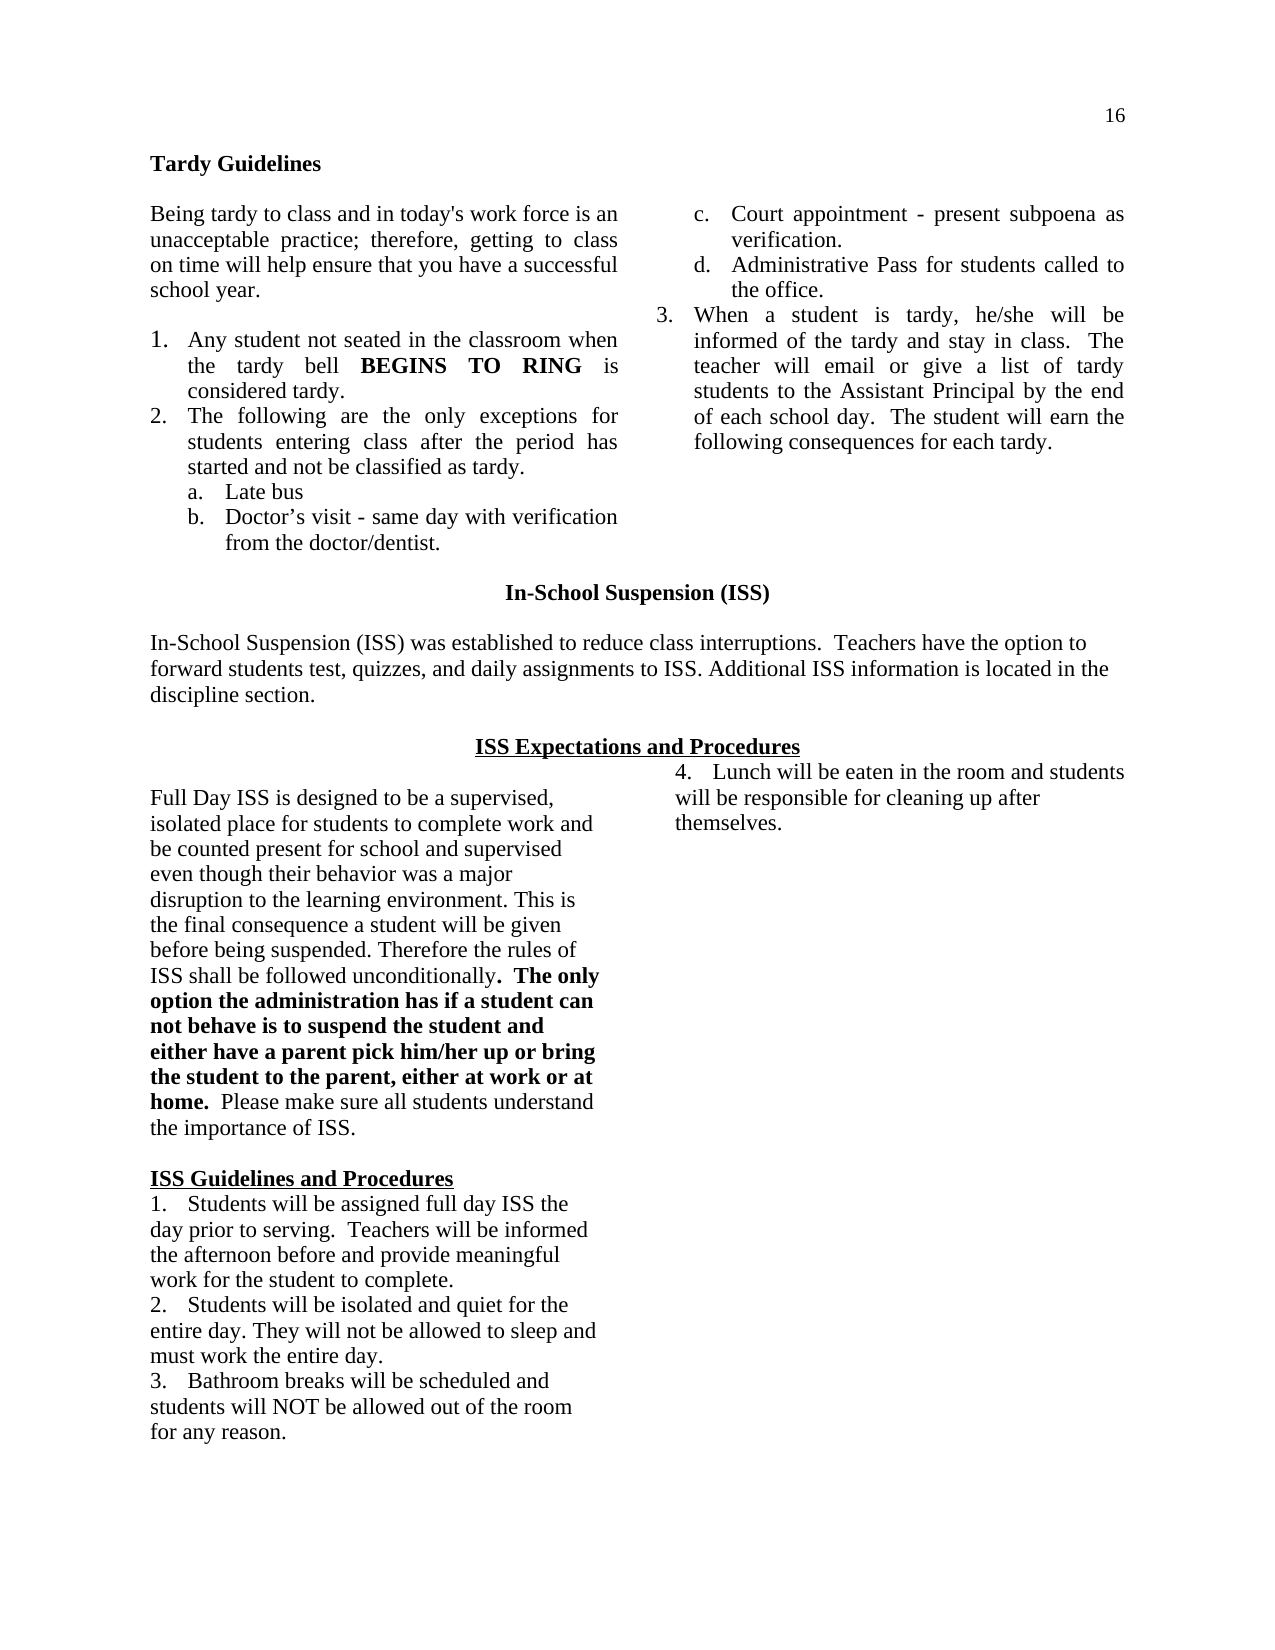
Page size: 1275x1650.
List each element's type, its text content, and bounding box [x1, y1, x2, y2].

list Students will be assigned full day ISS the day prior to serving. Teachers will be informed the afternoon before and provide meaningful work for the student to complete. [150, 1192, 600, 1293]
text Full Day ISS is designed to be a supervised, isolated place for students to complete work and be counted present for school and supervised even though their behavior was a major disruption to the learning environment. This is the final consequence a student will be given before being suspended. Therefore the rules of ISS shall be followed unconditionally. The only option the administration has if a student can not behave is to suspend the student and either have a parent pick him/her up or bring the student to the parent, either at work or at home. Please make sure all students understand the importance of ISS. [150, 786, 600, 1140]
text 2. The following are the only exceptions for students entering class after the period has started and not be classified as tardy. [150, 403, 619, 479]
text ISS Expectations and Procedures [150, 734, 1125, 759]
text a. Late bus [150, 479, 619, 504]
text d. Administrative Pass for students called to the office. [694, 252, 1125, 303]
list Students will be isolated and quiet for the entire day. They will not be allowed to sleep and must work the entire day. [150, 1293, 600, 1368]
list Lunch will be eaten in the room and students will be responsible for cleaning up after themselves. [675, 759, 1125, 835]
list Being tardy to class and in today's work force is an unacceptable practice; therefore, getting to class on time will help ensure that you have a successful school year. [150, 202, 619, 303]
list Doctor’s visit - same day with verification from the doctor/dentist. [187, 504, 619, 555]
text In-School Suspension (ISS) [150, 581, 1125, 606]
text Tardy Guidelines [150, 151, 1125, 176]
text ISS Guidelines and Procedures [150, 1166, 600, 1192]
text Any student not seated in the classroom when the tardy bell BEGINS TO RING is considered tardy. [150, 325, 619, 403]
text c. Court appointment - present subpoena as verification. [694, 202, 1125, 252]
text In-School Suspension (ISS) was established to reduce class interruptions. Teachers have the option to forward students test, quizzes, and daily assignments to ISS. Additional ISS information is located in the discipline section. [150, 629, 1125, 708]
list Bathroom breaks will be scheduled and students will NOT be allowed out of the room for any reason. [150, 1368, 600, 1444]
text 3. When a student is tardy, he/she will be informed of the tardy and stay in class. The teacher will email or give a list of tardy students to the Assistant Principal by the end of each school day. The student will earn the following consequences for each tardy. [656, 303, 1125, 454]
